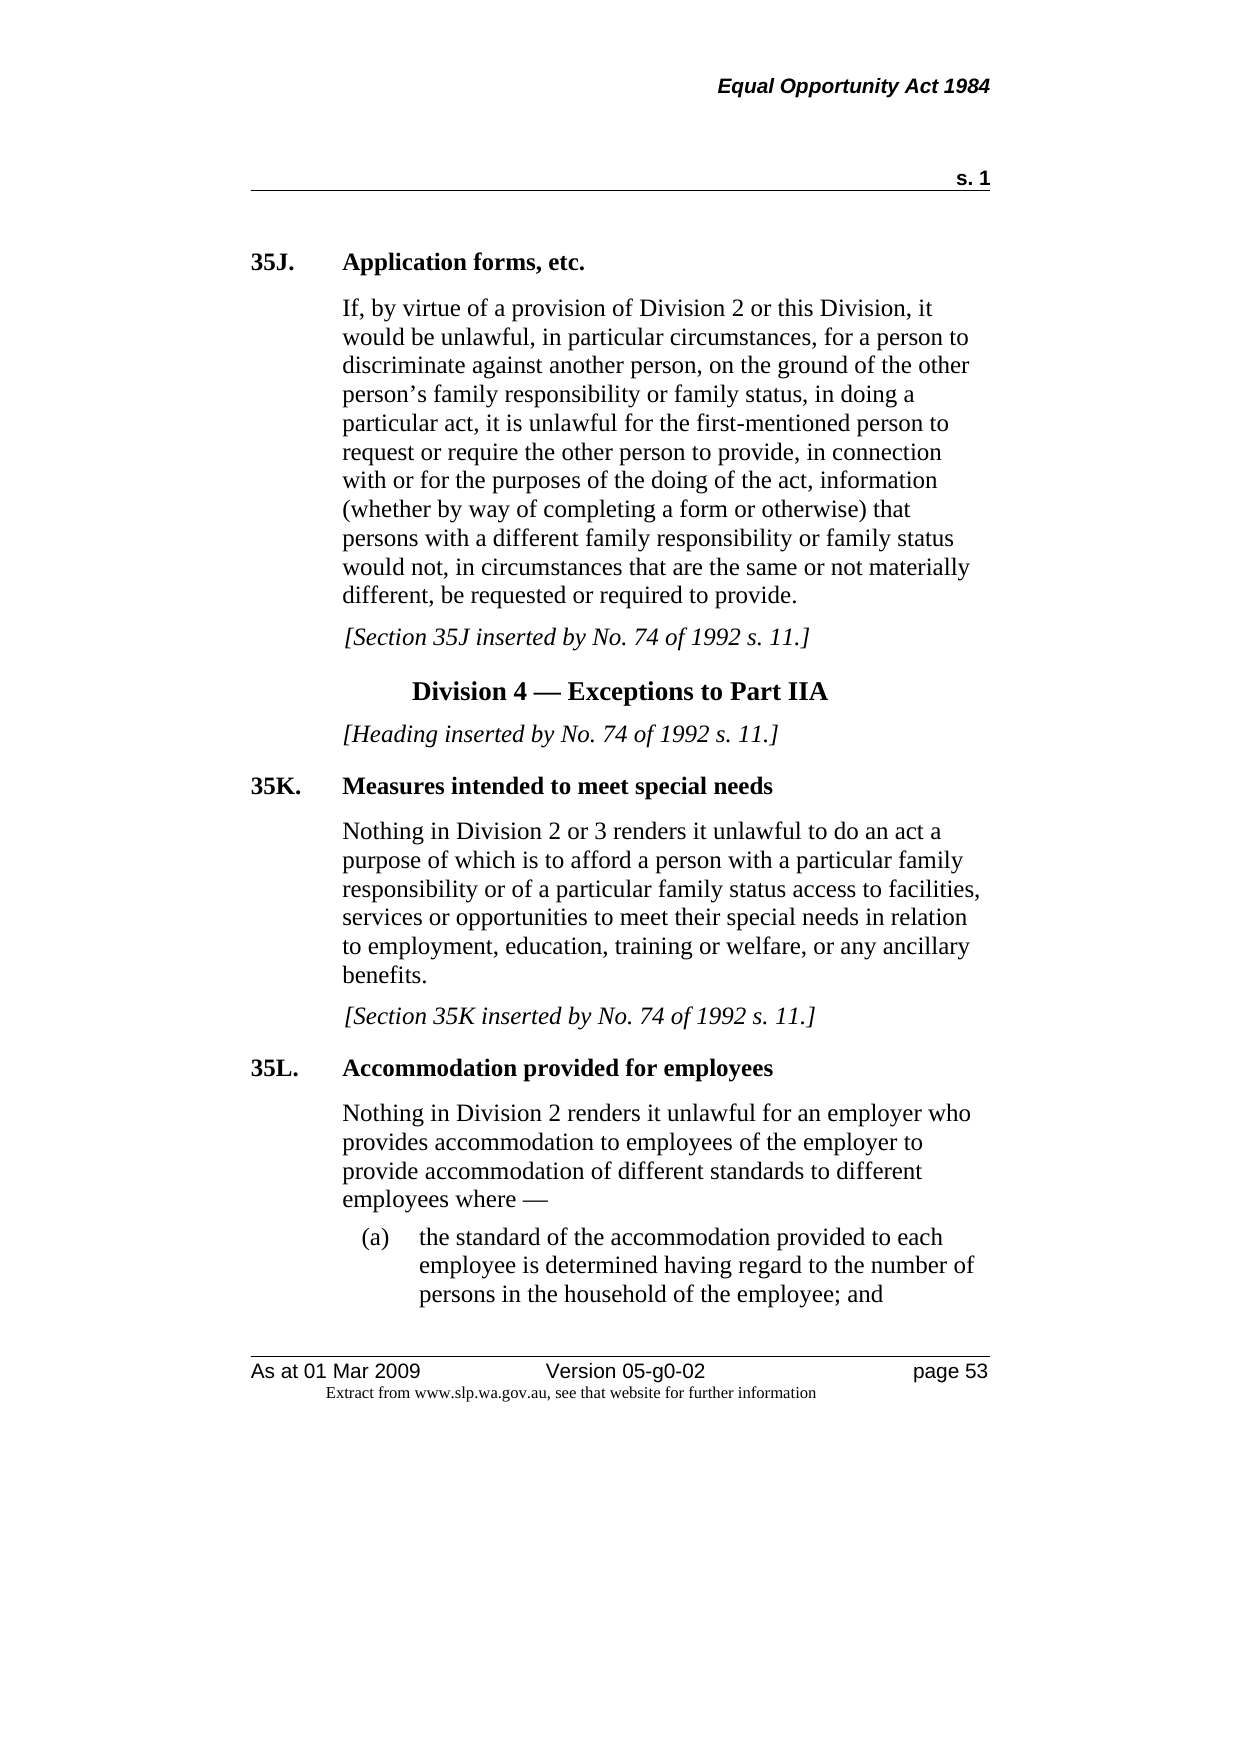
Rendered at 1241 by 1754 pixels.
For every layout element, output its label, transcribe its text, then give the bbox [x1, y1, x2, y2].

subtitle 35J. Application forms, etc. [251, 247, 990, 276]
text Nothing in Division 2 or 3 renders it unlawful to do an act a purpose of which is to afford a person with a particular family responsibility or of a particular family status access to facilities, services or opportunities to meet their special needs in relation to employment, education, training or welfare, or any ancillary benefits. [251, 816, 990, 989]
subtitle Division 4 — Exceptions to Part IIA [251, 675, 990, 707]
text [Section 35K inserted by No. 74 of 1992 s. 11.] [251, 1001, 990, 1030]
subtitle [Heading inserted by No. 74 of 1992 s. 11.] [252, 719, 990, 748]
subtitle 35K. Measures intended to meet special needs [251, 771, 990, 799]
text (a) the standard of the accommodation provided to each employee is determined having regard to the number of persons in the household of the employee; and [251, 1222, 990, 1308]
text Nothing in Division 2 renders it unlawful for an employer who provides accommodation to employees of the employer to provide accommodation of different standards to different employees where — [251, 1098, 990, 1213]
subtitle 35L. Accommodation provided for employees [251, 1053, 990, 1082]
text If, by virtue of a provision of Division 2 or this Division, it would be unlawful, in particular circumstances, for a person to discriminate against another person, on the ground of the other person’s family responsibility or family status, in doing a particular act, it is unlawful for the first-mentioned person to request or require the other person to provide, in connection with or for the purposes of the doing of the act, information (whether by way of completing a form or otherwise) that persons with a different family responsibility or family status would not, in circumstances that are the same or not materially different, be requested or required to provide. [251, 293, 990, 609]
text [Section 35J inserted by No. 74 of 1992 s. 11.] [251, 622, 990, 650]
